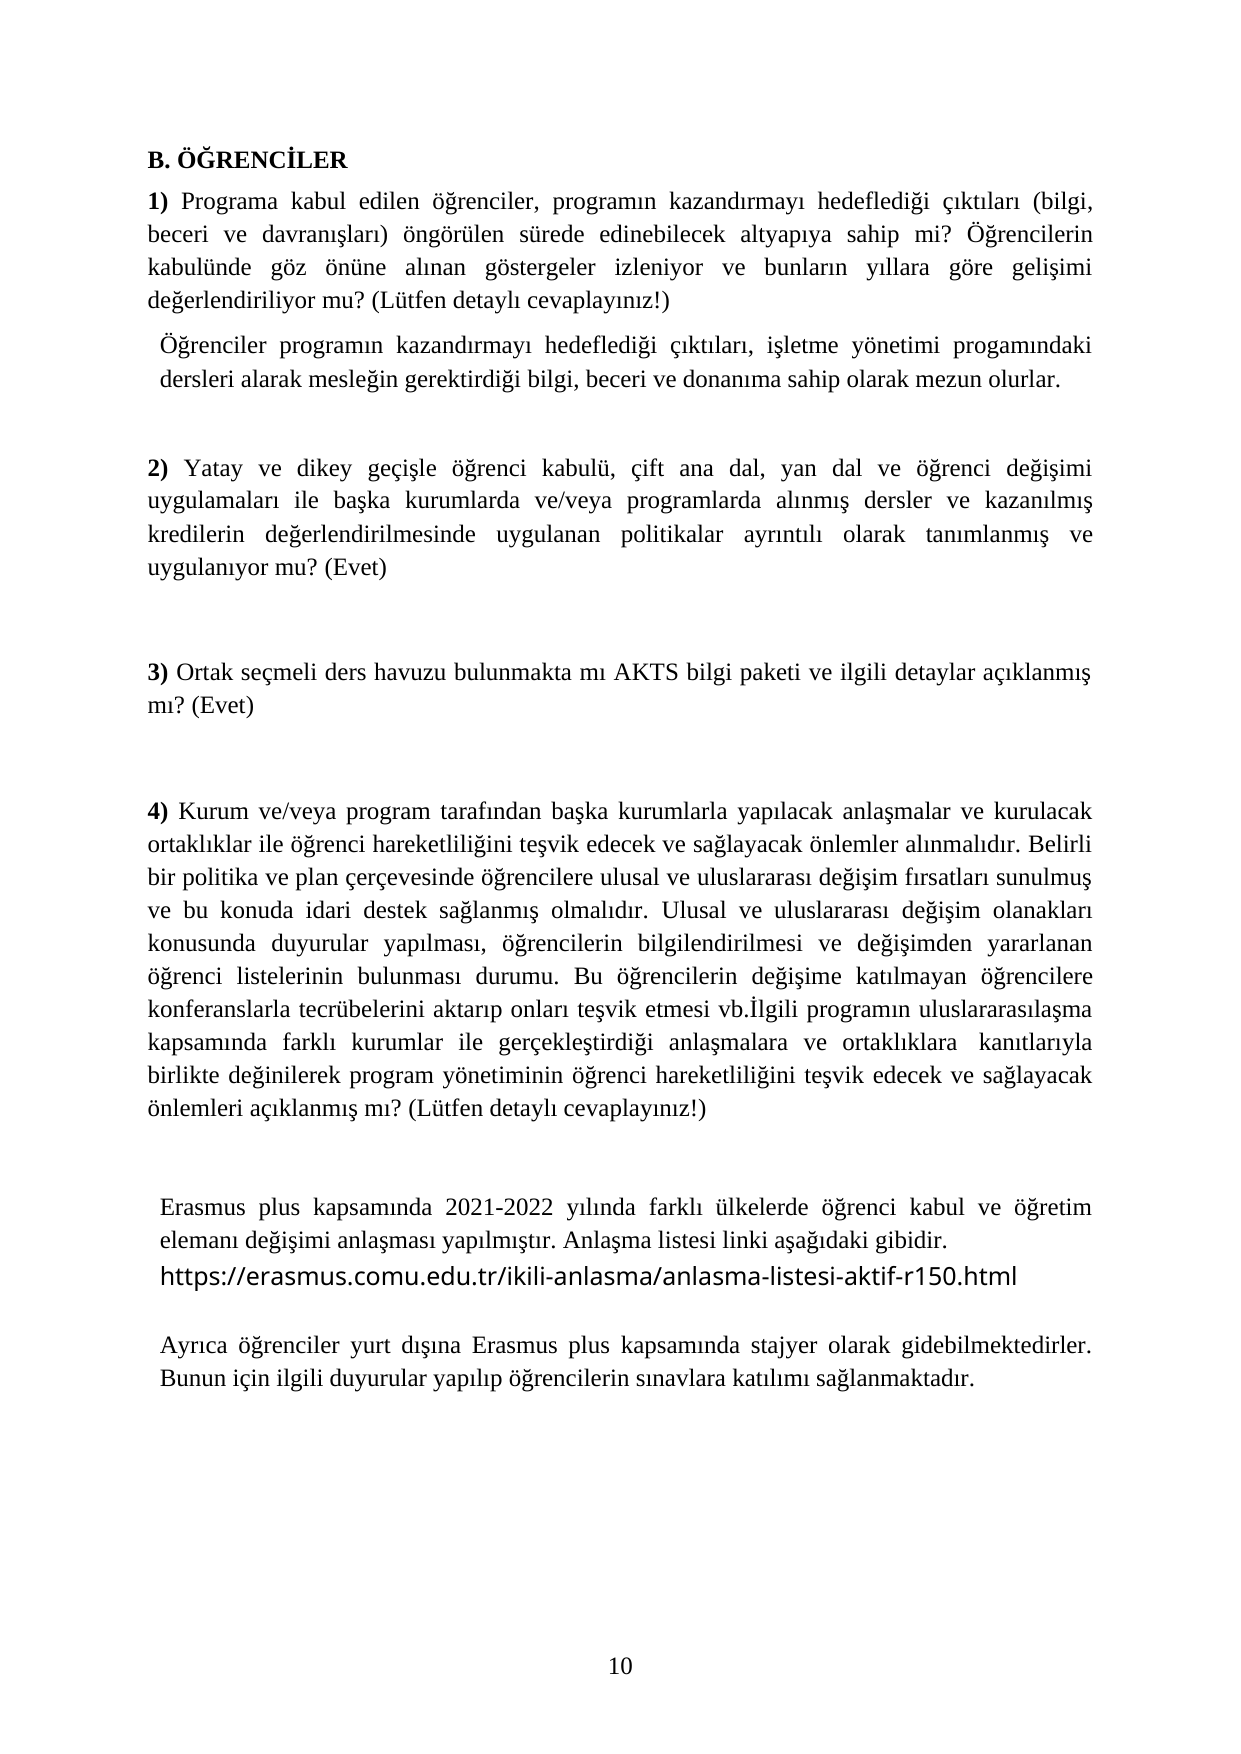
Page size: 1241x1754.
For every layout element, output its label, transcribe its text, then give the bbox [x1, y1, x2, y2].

subtitle ÖĞRENCİLER [147, 145, 1176, 174]
list Yatay ve dikey geçişle öğrenci kabulü, çift ana dal, yan dal ve öğrenci değişimi uygulamaları ile başka kurumlarda ve/veya programlarda alınmış dersler ve kazanılmış kredilerin değerlendirilmesinde uygulanan politikalar ayrıntılı olarak tanımlanmış ve uygulanıyor mu? (Evet) [147, 453, 1093, 580]
text Ayrıca öğrenciler yurt dışına Erasmus plus kapsamında stajyer olarak gidebilmektedirler. Bunun için ilgili duyurular yapılıp öğrencilerin sınavlara katılımı sağlanmaktadır. [159, 1330, 1093, 1392]
text https://erasmus.comu.edu.tr/ikili-anlasma/anlasma-listesi-aktif-r150.html [159, 1258, 1093, 1292]
list Programa kabul edilen öğrenciler, programın kazandırmayı hedeflediği çıktıları (bilgi, beceri ve davranışları) öngörülen sürede edinebilecek altyapıya sahip mi? Öğrencilerin kabulünde göz önüne alınan göstergeler izleniyor ve bunların yıllara göre gelişimi değerlendiriliyor mu? (Lütfen detaylı cevaplayınız!) [147, 186, 1093, 314]
list Kurum ve/veya program tarafından başka kurumlarla yapılacak anlaşmalar ve kurulacak ortaklıklar ile öğrenci hareketliliğini teşvik edecek ve sağlayacak önlemler alınmalıdır. Belirli bir politika ve plan çerçevesinde öğrencilere ulusal ve uluslararası değişim fırsatları sunulmuş ve bu konuda idari destek sağlanmış olmalıdır. Ulusal ve uluslararası değişim olanakları konusunda duyurular yapılması, öğrencilerin bilgilendirilmesi ve değişimden yararlanan öğrenci listelerinin bulunması durumu. Bu öğrencilerin değişime katılmayan öğrencilere konferanslarla tecrübelerini aktarıp onları teşvik etmesi vb.İlgili programın uluslararasılaşma kapsamında farklı kurumlar ile gerçekleştirdiği anlaşmalara ve ortaklıklara kanıtlarıyla birlikte değinilerek program yönetiminin öğrenci hareketliliğini teşvik edecek ve sağlayacak önlemleri açıklanmış mı? (Lütfen detaylı cevaplayınız!) [147, 796, 1093, 1122]
text Erasmus plus kapsamında 2021-2022 yılında farklı ülkelerde öğrenci kabul ve öğretim elemanı değişimi anlaşması yapılmıştır. Anlaşma listesi linki aşağıdaki gibidir. [159, 1192, 1093, 1254]
list Ortak seçmeli ders havuzu bulunmakta mı AKTS bilgi paketi ve ilgili detaylar açıklanmış mı? (Evet) [147, 657, 1092, 719]
text Öğrenciler programın kazandırmayı hedeflediği çıktıları, işletme yönetimi progamındaki dersleri alarak mesleğin gerektirdiği bilgi, beceri ve donanıma sahip olarak mezun olurlar. [159, 331, 1093, 392]
